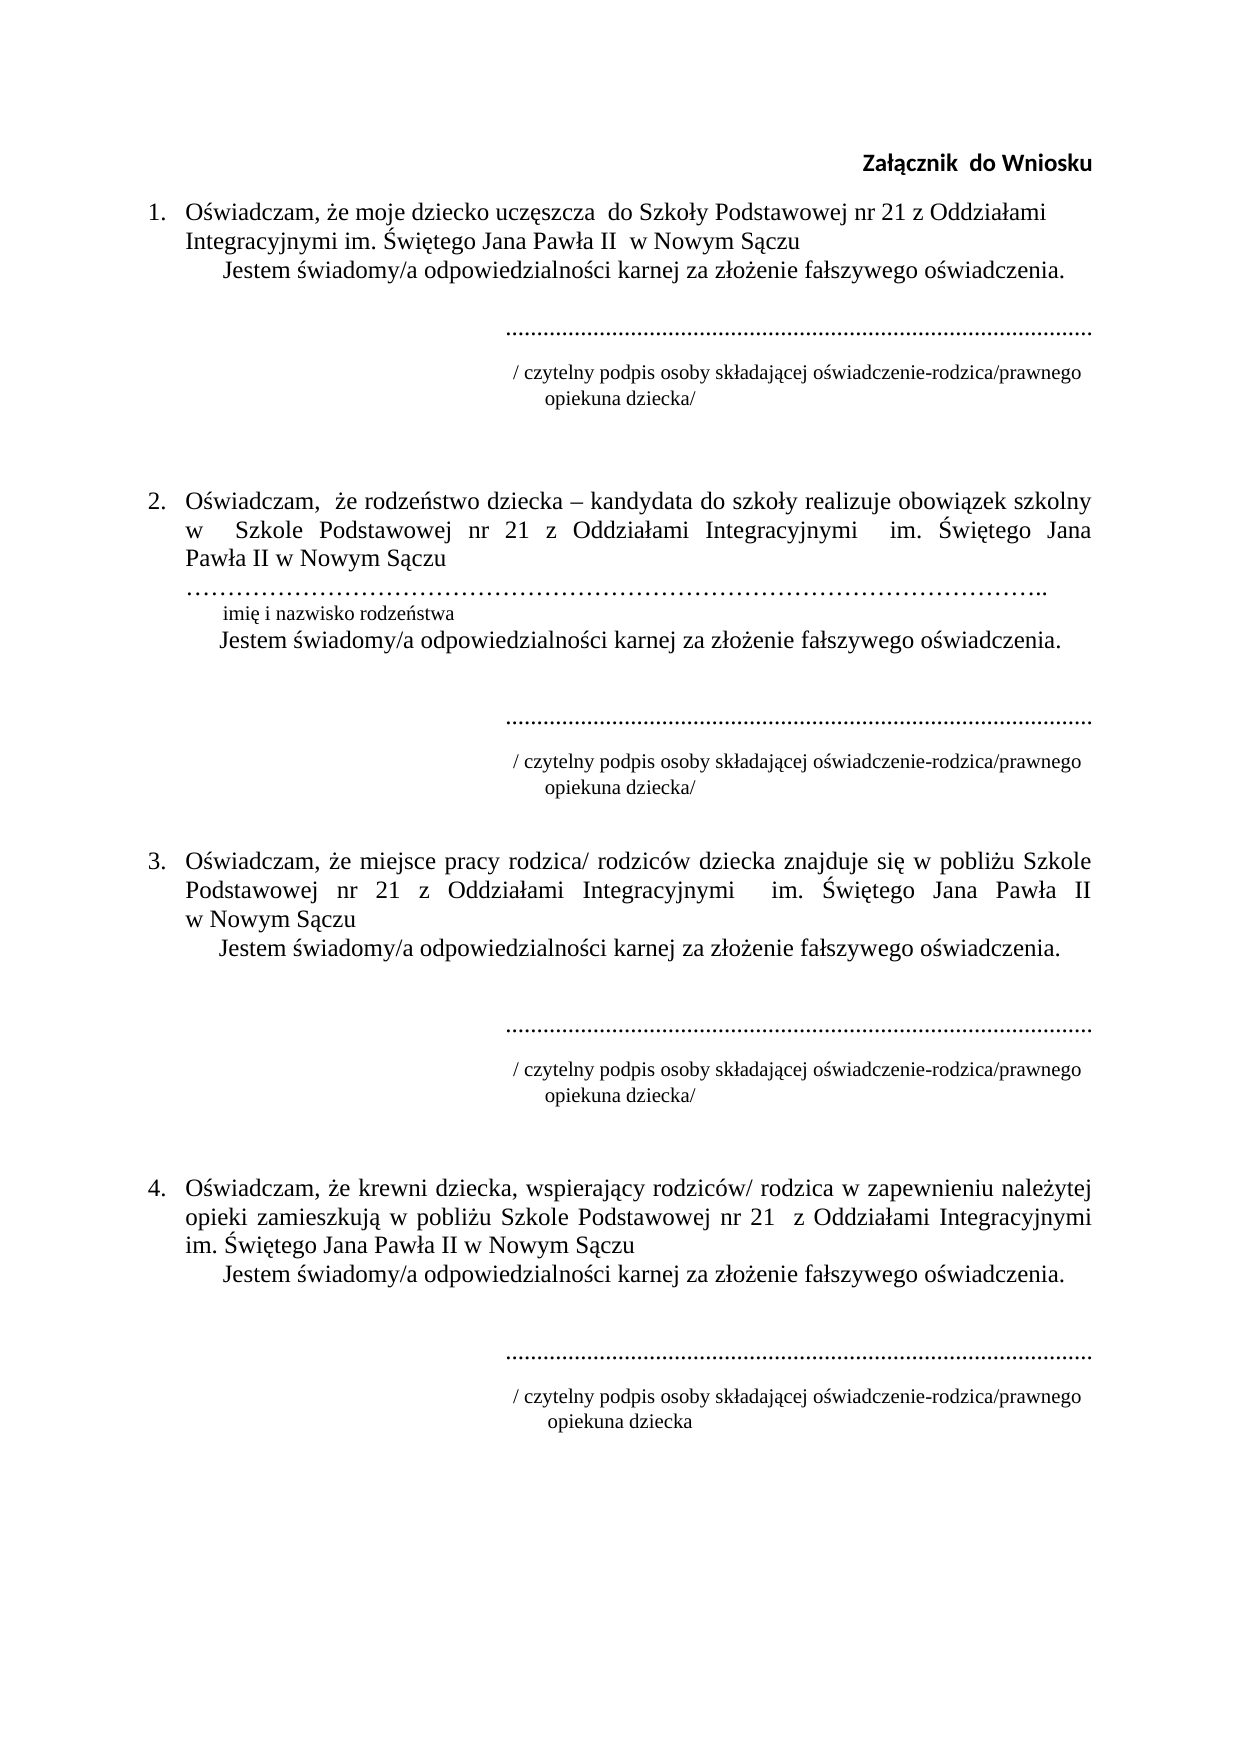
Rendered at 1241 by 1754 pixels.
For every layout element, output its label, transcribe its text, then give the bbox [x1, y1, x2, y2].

list Oświadczam, że miejsce pracy rodzica/ rodziców dziecka znajduje się w pobliżu Szkole Podstawowej nr 21 z Oddziałami Integracyjnymi im. Świętego Jana Pawła II w Nowym Sączu [148, 846, 1093, 933]
text / czytelny podpis osoby składającej oświadczenie-rodzica/prawnego opiekuna dziecka/ [148, 749, 1093, 799]
text ………………………………………………………………………………………….. [148, 572, 1093, 601]
text / czytelny podpis osoby składającej oświadczenie-rodzica/prawnego opiekuna dziecka/ [148, 1057, 1093, 1107]
text Jestem świadomy/a odpowiedzialności karnej za złożenie fałszywego oświadczenia. [148, 1259, 1093, 1288]
text Załącznik do Wniosku [148, 148, 1093, 178]
text / czytelny podpis osoby składającej oświadczenie-rodzica/prawnego opiekuna dziecka/ [148, 360, 1093, 410]
text .............................................................................................. [148, 1336, 1093, 1364]
list Jestem świadomy/a odpowiedzialności karnej za złożenie fałszywego oświadczenia. [223, 255, 1093, 283]
text .............................................................................................. [148, 312, 1093, 341]
list Oświadczam, że krewni dziecka, wspierający rodziców/ rodzica w zapewnieniu należytej opieki zamieszkują w pobliżu Szkole Podstawowej nr 21 z Oddziałami Integracyjnymi im. Świętego Jana Pawła II w Nowym Sączu [148, 1173, 1093, 1259]
text .............................................................................................. [148, 1009, 1093, 1038]
text / czytelny podpis osoby składającej oświadczenie-rodzica/prawnego opiekuna dziecka [148, 1383, 1093, 1433]
list Oświadczam, że rodzeństwo dziecka – kandydata do szkoły realizuje obowiązek szkolny w Szkole Podstawowej nr 21 z Oddziałami Integracyjnymi im. Świętego Jana Pawła II w Nowym Sączu [148, 486, 1093, 572]
text .............................................................................................. [148, 701, 1093, 730]
text Jestem świadomy/a odpowiedzialności karnej za złożenie fałszywego oświadczenia. [148, 933, 1093, 961]
list Oświadczam, że moje dziecko uczęszcza do Szkoły Podstawowej nr 21 z Oddziałami Integracyjnymi im. Świętego Jana Pawła II w Nowym Sączu [148, 197, 1093, 255]
text Jestem świadomy/a odpowiedzialności karnej za złożenie fałszywego oświadczenia. [148, 625, 1093, 654]
list imię i nazwisko rodzeństwa [223, 601, 1093, 625]
